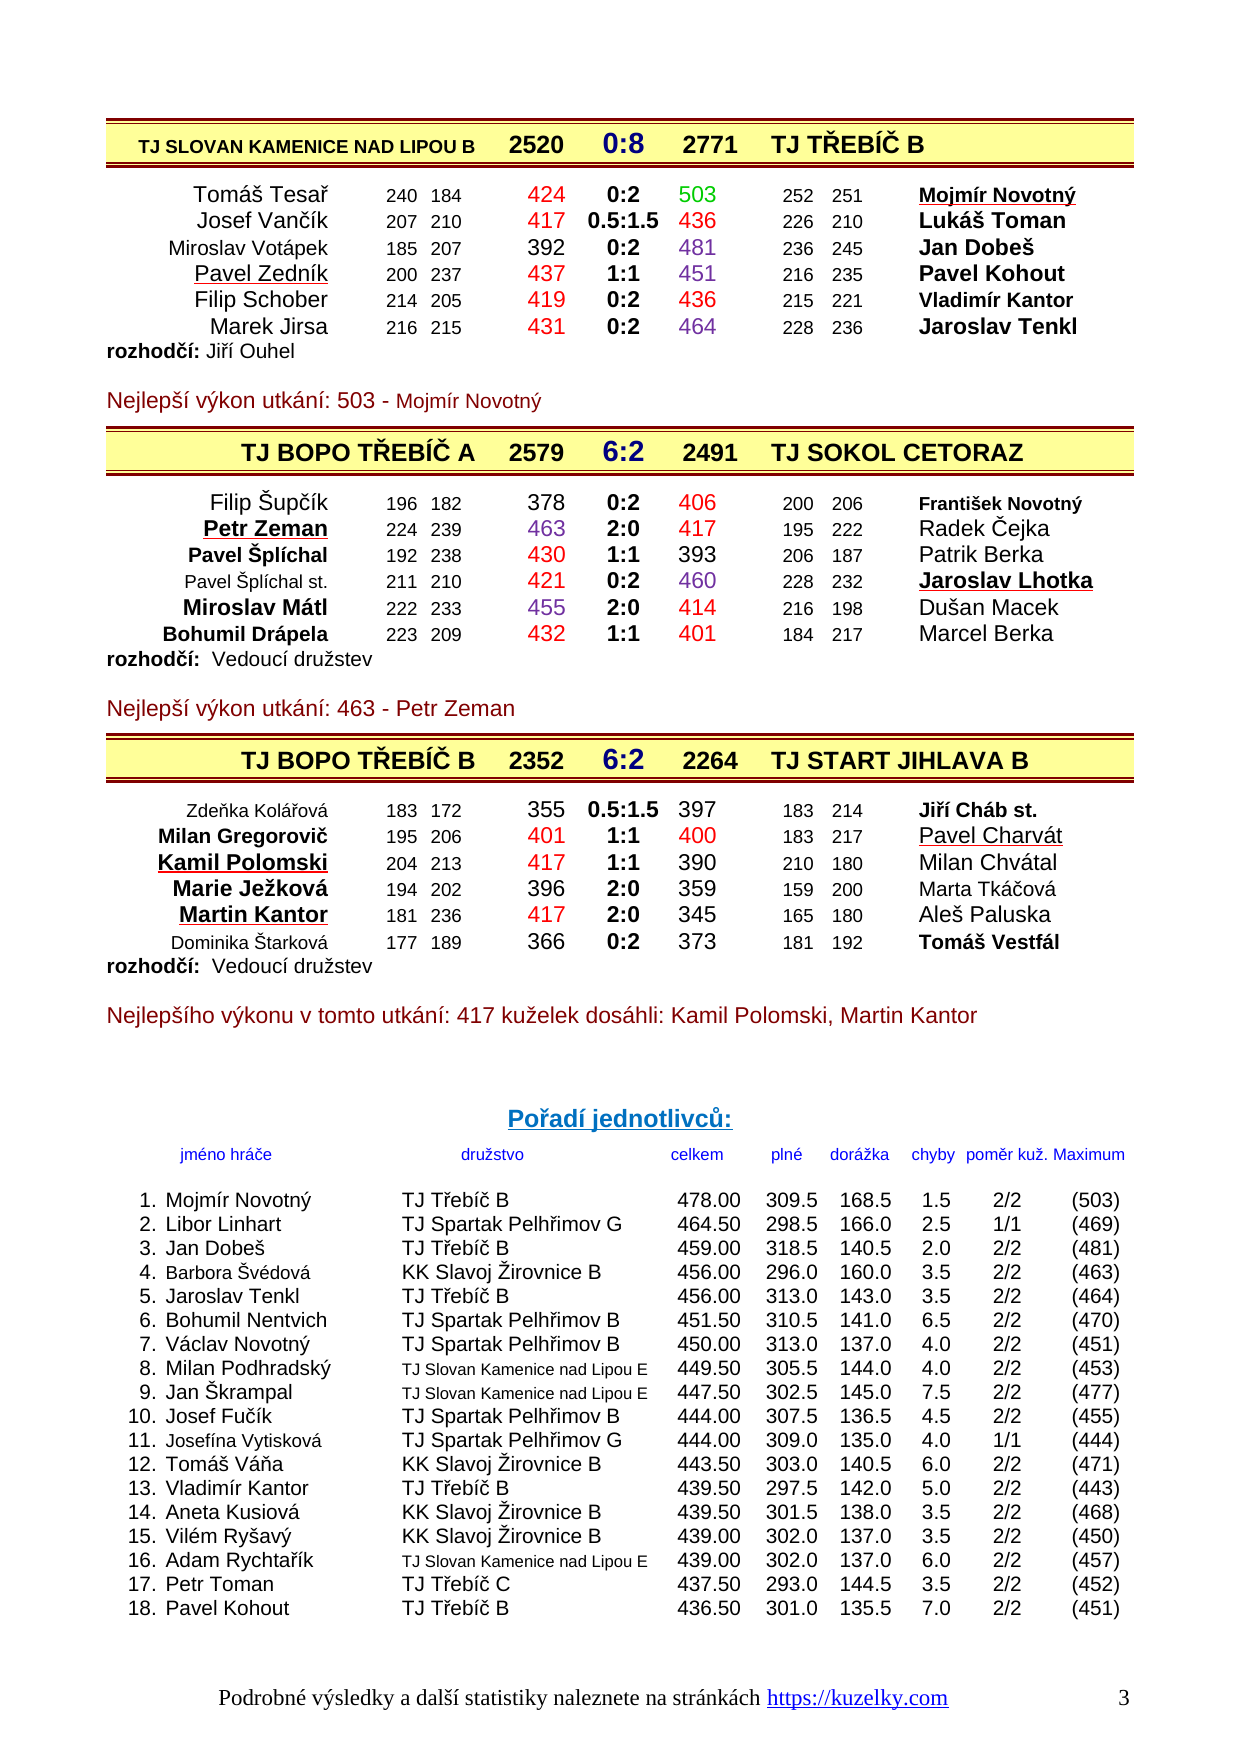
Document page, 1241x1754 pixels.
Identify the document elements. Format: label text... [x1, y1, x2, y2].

text 2. Libor Linhart TJ Spartak Pelhřimov G 464.50 298.5 166.0 2.5 1/1 (469) [106, 1212, 1134, 1236]
text Tomáš Tesař 240 184 424 0:2 503 252 251 Mojmír Novotný [106, 181, 1134, 207]
text 11. Josefína Vytisková TJ Spartak Pelhřimov G 444.00 309.0 135.0 4.0 1/1 (444) [106, 1428, 1134, 1452]
text Petr Zeman 224 239 463 2:0 417 195 222 Radek Čejka [106, 515, 1134, 541]
text 15. Vilém Ryšavý KK Slavoj Žirovnice B 439.00 302.0 137.0 3.5 2/2 (450) [106, 1523, 1134, 1547]
text TJ BOPO Třebíč A 2579 6:2 2491 TJ Sokol Cetoraz [106, 432, 1134, 470]
text Pořadí jednotlivců: [94, 1104, 1145, 1132]
text Miroslav Votápek 185 207 392 0:2 481 236 245 Jan Dobeš [106, 233, 1134, 260]
text 6. Bohumil Nentvich TJ Spartak Pelhřimov B 451.50 310.5 141.0 6.5 2/2 (470) [106, 1308, 1134, 1332]
text Martin Kantor 181 236 417 2:0 345 165 180 Aleš Paluska [106, 901, 1134, 928]
text rozhodčí: Jiří Ouhel [106, 339, 1134, 363]
text Nejlepší výkon utkání: 463 - Petr Zeman [106, 694, 1134, 721]
text 14. Aneta Kusiová KK Slavoj Žirovnice B 439.50 301.5 138.0 3.5 2/2 (468) [106, 1499, 1134, 1523]
text Nejlepšího výkonu v tomto utkání: 417 kuželek dosáhli: Kamil Polomski, Martin Kantor [106, 1002, 1134, 1028]
text jméno hráče družstvo celkem plné dorážka chyby poměr kuž. Maximum [106, 1145, 1134, 1164]
text Nejlepší výkon utkání: 503 - Mojmír Novotný [106, 387, 1134, 413]
text Marie Ježková 194 202 396 2:0 359 159 200 Marta Tkáčová [106, 875, 1134, 901]
text TJ BOPO Třebíč B 2352 6:2 2264 TJ Start Jihlava B [106, 740, 1134, 777]
text Filip Šupčík 196 182 378 0:2 406 200 206 František Novotný [106, 488, 1134, 515]
text 17. Petr Toman TJ Třebíč C 437.50 293.0 144.5 3.5 2/2 (452) [106, 1571, 1134, 1595]
text 10. Josef Fučík TJ Spartak Pelhřimov B 444.00 307.5 136.5 4.5 2/2 (455) [106, 1404, 1134, 1428]
text Pavel Zedník 200 237 437 1:1 451 216 235 Pavel Kohout [106, 260, 1134, 286]
text rozhodčí: Vedoucí družstev [106, 647, 1134, 671]
text 3. Jan Dobeš TJ Třebíč B 459.00 318.5 140.5 2.0 2/2 (481) [106, 1236, 1134, 1260]
text 7. Václav Novotný TJ Spartak Pelhřimov B 450.00 313.0 137.0 4.0 2/2 (451) [106, 1332, 1134, 1356]
text Zdeňka Kolářová 183 172 355 0.5:1.5 397 183 214 Jiří Cháb st. [106, 796, 1134, 822]
text 13. Vladimír Kantor TJ Třebíč B 439.50 297.5 142.0 5.0 2/2 (443) [106, 1476, 1134, 1499]
text Kamil Polomski 204 213 417 1:1 390 210 180 Milan Chvátal [106, 849, 1134, 875]
text 12. Tomáš Váňa KK Slavoj Žirovnice B 443.50 303.0 140.5 6.0 2/2 (471) [106, 1452, 1134, 1476]
text Marek Jirsa 216 215 431 0:2 464 228 236 Jaroslav Tenkl [106, 313, 1134, 339]
text 4. Barbora Švédová KK Slavoj Žirovnice B 456.00 296.0 160.0 3.5 2/2 (463) [106, 1260, 1134, 1284]
text Bohumil Drápela 223 209 432 1:1 401 184 217 Marcel Berka [106, 620, 1134, 647]
text Pavel Šplíchal 192 238 430 1:1 393 206 187 Patrik Berka [106, 541, 1134, 567]
text 9. Jan Škrampal TJ Slovan Kamenice nad Lipou E 447.50 302.5 145.0 7.5 2/2 (477) [106, 1380, 1134, 1404]
text 16. Adam Rychtařík TJ Slovan Kamenice nad Lipou E 439.00 302.0 137.0 6.0 2/2 (457) [106, 1547, 1134, 1571]
text 5. Jaroslav Tenkl TJ Třebíč B 456.00 313.0 143.0 3.5 2/2 (464) [106, 1284, 1134, 1308]
text Dominika Štarková 177 189 366 0:2 373 181 192 Tomáš Vestfál [106, 928, 1134, 954]
text 1. Mojmír Novotný TJ Třebíč B 478.00 309.5 168.5 1.5 2/2 (503) [106, 1188, 1134, 1212]
text 18. Pavel Kohout TJ Třebíč B 436.50 301.0 135.5 7.0 2/2 (451) [106, 1595, 1134, 1619]
text Josef Vančík 207 210 417 0.5:1.5 436 226 210 Lukáš Toman [106, 207, 1134, 233]
text Pavel Šplíchal st. 211 210 421 0:2 460 228 232 Jaroslav Lhotka [106, 567, 1134, 594]
text Miroslav Mátl 222 233 455 2:0 414 216 198 Dušan Macek [106, 594, 1134, 620]
text Milan Gregorovič 195 206 401 1:1 400 183 217 Pavel Charvát [106, 822, 1134, 849]
text rozhodčí: Vedoucí družstev [106, 954, 1134, 978]
text TJ Slovan Kamenice nad Lipou B 2520 0:8 2771 TJ Třebíč B [106, 124, 1134, 162]
text 8. Milan Podhradský TJ Slovan Kamenice nad Lipou E 449.50 305.5 144.0 4.0 2/2 (453) [106, 1356, 1134, 1380]
text Filip Schober 214 205 419 0:2 436 215 221 Vladimír Kantor [106, 286, 1134, 313]
